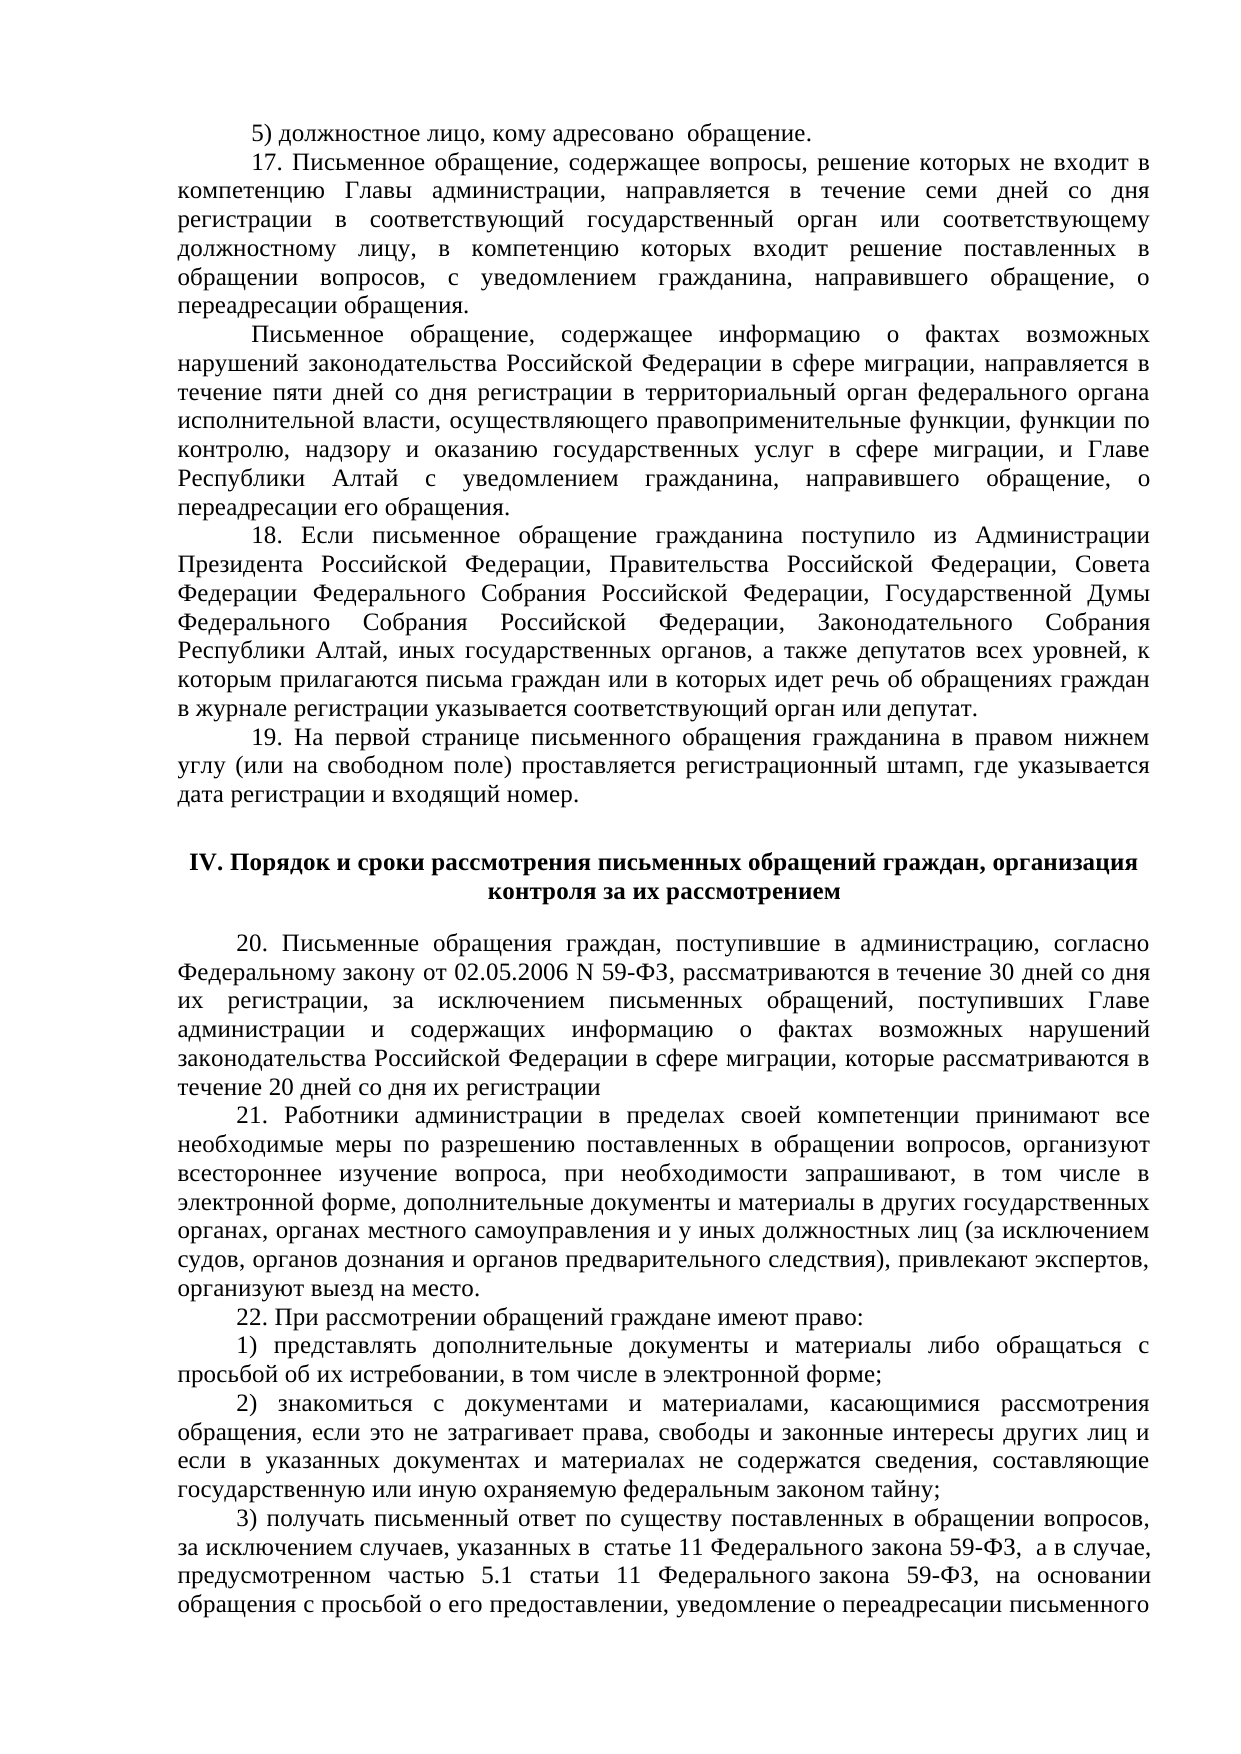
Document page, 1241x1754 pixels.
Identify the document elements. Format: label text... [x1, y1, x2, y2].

text 5) должностное лицо, кому адресовано обращение. [177, 118, 1152, 147]
text Письменное обращение, содержащее информацию о фактах возможных нарушений законодательства Российской Федерации в сфере миграции, направляется в течение пяти дней со дня регистрации в территориальный орган федерального органа исполнительной власти, осуществляющего правоприменительные функции, функции по контролю, надзору и оказанию государственных услуг в сфере миграции, и Главе Республики Алтай с уведомлением гражданина, направившего обращение, о переадресации его обращения. [177, 319, 1152, 521]
text IV. Порядок и сроки рассмотрения письменных обращений граждан, организация контроля за их рассмотрением [177, 847, 1152, 905]
text 2) знакомиться с документами и материалами, касающимися рассмотрения обращения, если это не затрагивает права, свободы и законные интересы других лиц и если в указанных документах и материалах не содержатся сведения, составляющие государственную или иную охраняемую федеральным законом тайну; [177, 1388, 1152, 1503]
text 19. На первой странице письменного обращения гражданина в правом нижнем углу (или на свободном поле) проставляется регистрационный штамп, где указывается дата регистрации и входящий номер. [177, 722, 1152, 808]
text 21. Работники администрации в пределах своей компетенции принимают все необходимые меры по разрешению поставленных в обращении вопросов, организуют всестороннее изучение вопроса, при необходимости запрашивают, в том числе в электронной форме, дополнительные документы и материалы в других государственных органах, органах местного самоуправления и у иных должностных лиц (за исключением судов, органов дознания и органов предварительного следствия), привлекают экспертов, организуют выезд на место. [177, 1101, 1152, 1302]
text 20. Письменные обращения граждан, поступившие в администрацию, согласно Федеральному закону от 02.05.2006 N 59-ФЗ, рассматриваются в течение 30 дней со дня их регистрации, за исключением письменных обращений, поступивших Главе администрации и содержащих информацию о фактах возможных нарушений законодательства Российской Федерации в сфере миграции, которые рассматриваются в течение 20 дней со дня их регистрации [177, 928, 1152, 1101]
text 17. Письменное обращение, содержащее вопросы, решение которых не входит в компетенцию Главы администрации, направляется в течение семи дней со дня регистрации в соответствующий государственный орган или соответствующему должностному лицу, в компетенцию которых входит решение поставленных в обращении вопросов, с уведомлением гражданина, направившего обращение, о переадресации обращения. [177, 147, 1152, 319]
text 22. При рассмотрении обращений граждане имеют право: [177, 1302, 1152, 1331]
text 18. Если письменное обращение гражданина поступило из Администрации Президента Российской Федерации, Правительства Российской Федерации, Совета Федерации Федерального Собрания Российской Федерации, Государственной Думы Федерального Собрания Российской Федерации, Законодательного Cобрания Республики Алтай, иных государственных органов, а также депутатов всех уровней, к которым прилагаются письма граждан или в которых идет речь об обращениях граждан в журнале регистрации указывается соответствующий орган или депутат. [177, 521, 1152, 722]
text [177, 1503, 1152, 1618]
text 1) представлять дополнительные документы и материалы либо обращаться с просьбой об их истребовании, в том числе в электронной форме; [177, 1331, 1152, 1388]
